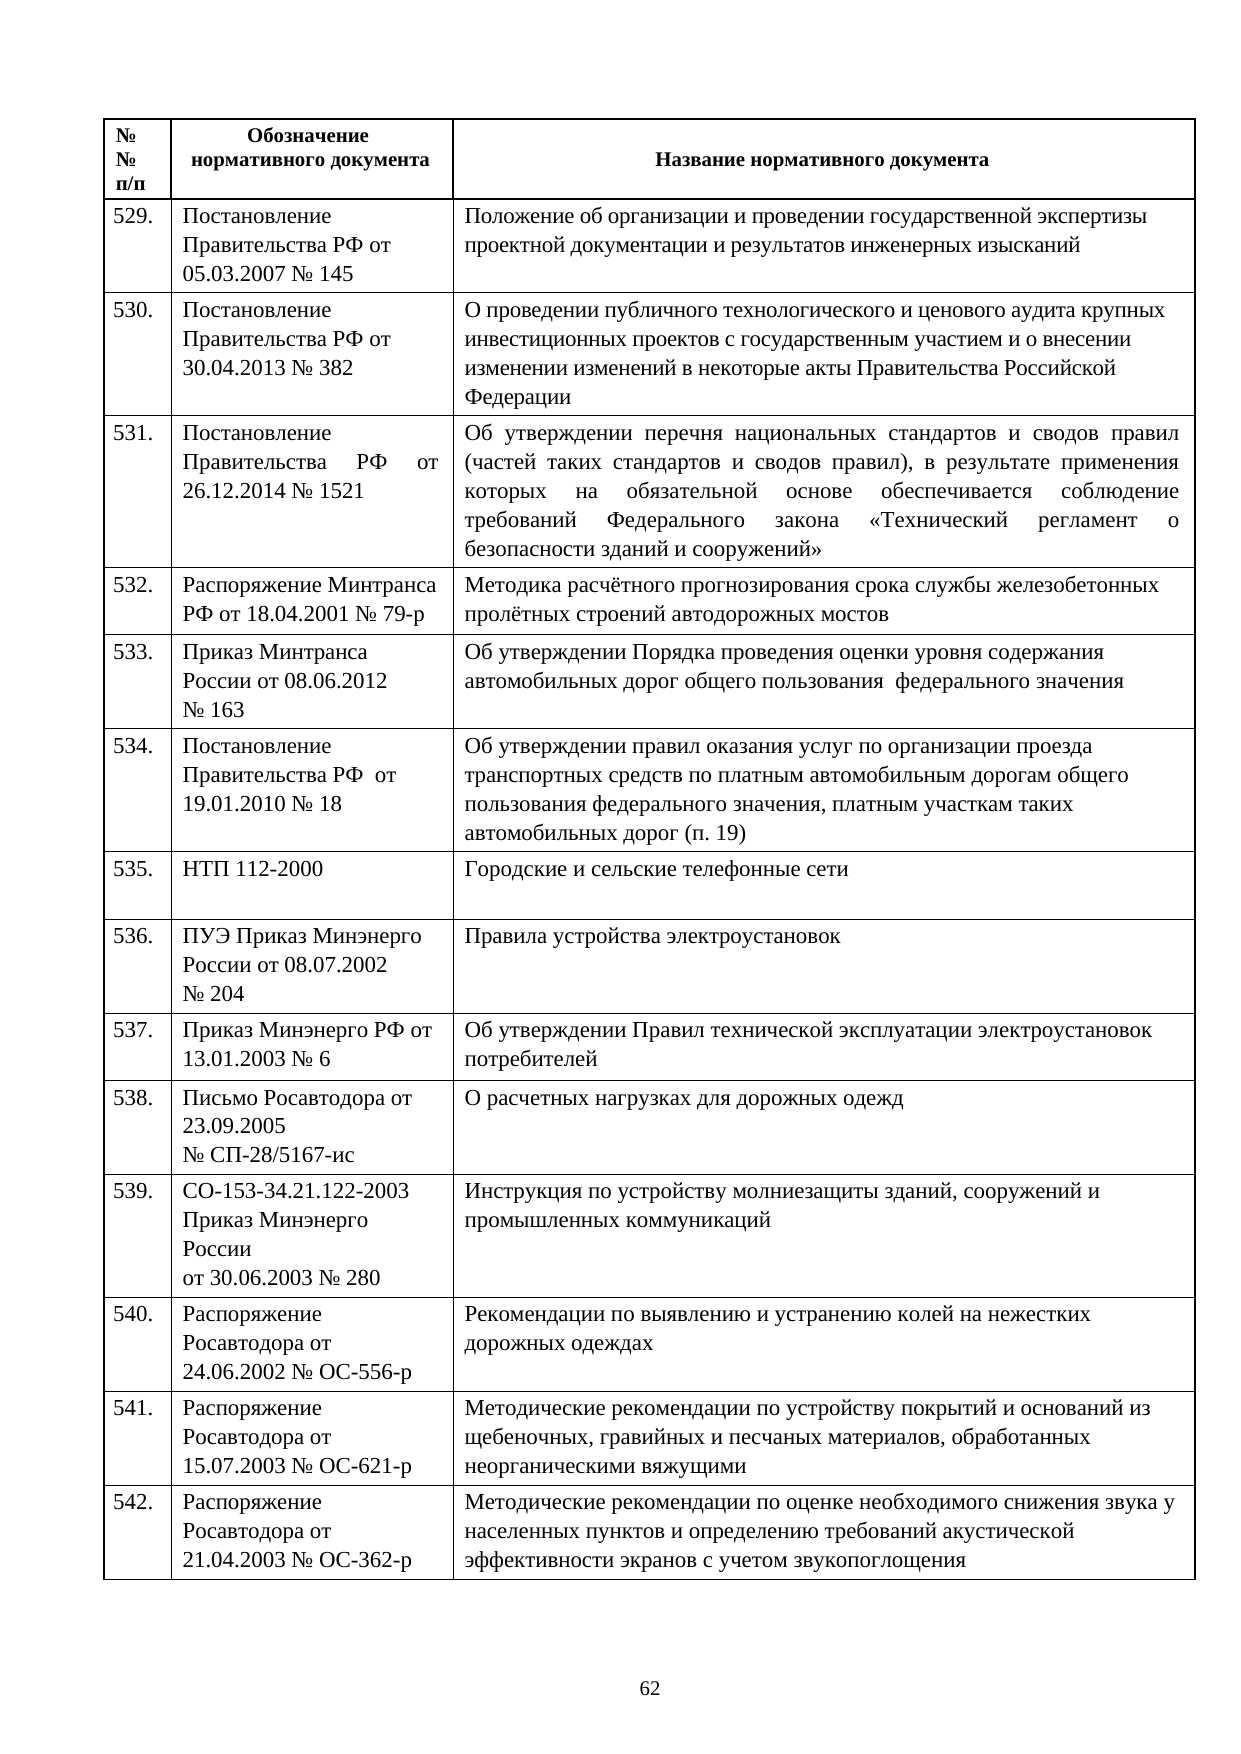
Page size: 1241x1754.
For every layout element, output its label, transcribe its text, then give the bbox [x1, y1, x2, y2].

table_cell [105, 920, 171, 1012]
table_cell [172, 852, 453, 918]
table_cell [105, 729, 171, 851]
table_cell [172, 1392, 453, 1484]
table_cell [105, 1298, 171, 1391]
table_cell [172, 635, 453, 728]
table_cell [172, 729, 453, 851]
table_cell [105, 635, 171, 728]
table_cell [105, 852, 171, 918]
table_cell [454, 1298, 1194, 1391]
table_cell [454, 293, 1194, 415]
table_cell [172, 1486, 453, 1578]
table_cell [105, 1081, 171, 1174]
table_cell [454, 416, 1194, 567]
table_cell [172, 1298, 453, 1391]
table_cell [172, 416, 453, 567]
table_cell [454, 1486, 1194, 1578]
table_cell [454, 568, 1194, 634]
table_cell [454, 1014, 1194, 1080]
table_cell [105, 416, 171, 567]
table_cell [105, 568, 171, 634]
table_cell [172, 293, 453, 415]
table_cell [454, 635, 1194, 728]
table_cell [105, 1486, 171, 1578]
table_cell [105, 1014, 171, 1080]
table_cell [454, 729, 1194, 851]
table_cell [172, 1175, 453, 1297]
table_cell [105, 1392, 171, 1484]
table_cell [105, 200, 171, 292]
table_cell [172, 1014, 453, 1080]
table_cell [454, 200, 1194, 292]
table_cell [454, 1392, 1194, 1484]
table_header №№ п/п [105, 120, 170, 198]
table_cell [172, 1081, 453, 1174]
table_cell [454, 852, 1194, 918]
table_header Обозначение нормативного документа [172, 120, 452, 198]
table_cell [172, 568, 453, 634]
table_header Название нормативного документа [454, 120, 1194, 198]
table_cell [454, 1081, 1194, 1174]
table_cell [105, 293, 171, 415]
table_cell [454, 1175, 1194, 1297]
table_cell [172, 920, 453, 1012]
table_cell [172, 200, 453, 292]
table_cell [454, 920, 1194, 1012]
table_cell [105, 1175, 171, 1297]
